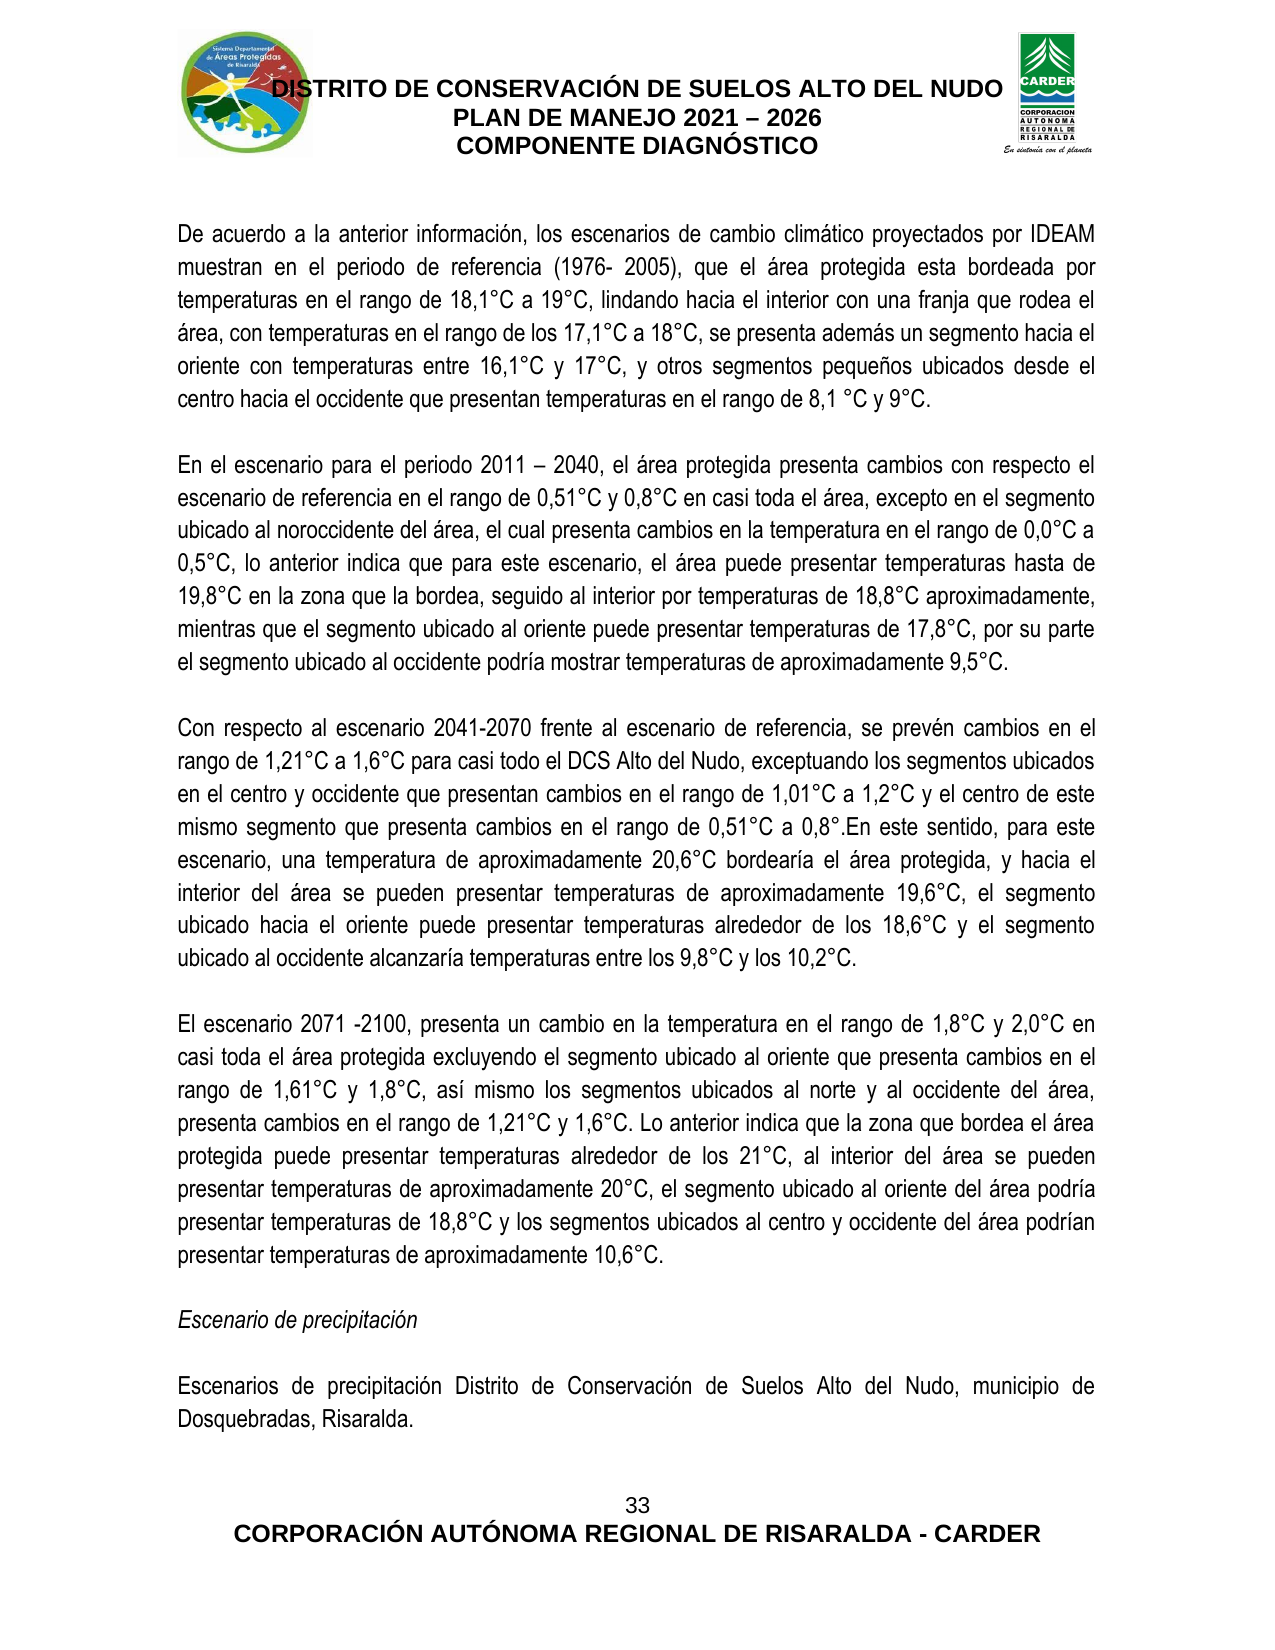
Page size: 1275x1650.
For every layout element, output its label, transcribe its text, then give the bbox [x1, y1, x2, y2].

text Con respecto al escenario 2041-2070 frente al escenario de referencia, se prevén cambios en el rango de 1,21°C a 1,6°C para casi todo el DCS Alto del Nudo, exceptuando los segmentos ubicados en el centro y occidente que presentan cambios en el rango de 1,01°C a 1,2°C y el centro de este mismo segmento que presenta cambios en el rango de 0,51°C a 0,8°.En este sentido, para este escenario, una temperatura de aproximadamente 20,6°C bordearía el área protegida, y hacia el interior del área se pueden presentar temperaturas de aproximadamente 19,6°C, el segmento ubicado hacia el oriente puede presentar temperaturas alrededor de los 18,6°C y el segmento ubicado al occidente alcanzaría temperaturas entre los 9,8°C y los 10,2°C. [177, 713, 1098, 972]
text De acuerdo a la anterior información, los escenarios de cambio climático proyectados por IDEAM muestran en el periodo de referencia (1976- 2005), que el área protegida esta bordeada por temperaturas en el rango de 18,1°C a 19°C, lindando hacia el interior con una franja que rodea el área, con temperaturas en el rango de los 17,1°C a 18°C, se presenta además un segmento hacia el oriente con temperaturas entre 16,1°C y 17°C, y otros segmentos pequeños ubicados desde el centro hacia el occidente que presentan temperaturas en el rango de 8,1 °C y 9°C. [177, 219, 1098, 412]
text En el escenario para el periodo 2011 – 2040, el área protegida presenta cambios con respecto el escenario de referencia en el rango de 0,51°C y 0,8°C en casi toda el área, excepto en el segmento ubicado al noroccidente del área, el cual presenta cambios en la temperatura en el rango de 0,0°C a 0,5°C, lo anterior indica que para este escenario, el área puede presentar temperaturas hasta de 19,8°C en la zona que la bordea, seguido al interior por temperaturas de 18,8°C aproximadamente, mientras que el segmento ubicado al oriente puede presentar temperaturas de 17,8°C, por su parte el segmento ubicado al occidente podría mostrar temperaturas de aproximadamente 9,5°C. [177, 450, 1098, 676]
text Escenarios de precipitación Distrito de Conservación de Suelos Alto del Nudo, municipio de Dosquebradas, Risaralda. [177, 1371, 1098, 1433]
picture [998, 25, 1098, 164]
text Escenario de precipitación [177, 1306, 1098, 1334]
picture [177, 29, 314, 158]
text El escenario 2071 -2100, presenta un cambio en la temperatura en el rango de 1,8°C y 2,0°C en casi toda el área protegida excluyendo el segmento ubicado al oriente que presenta cambios en el rango de 1,61°C y 1,8°C, así mismo los segmentos ubicados al norte y al occidente del área, presenta cambios en el rango de 1,21°C y 1,6°C. Lo anterior indica que la zona que bordea el área protegida puede presentar temperaturas alrededor de los 21°C, al interior del área se pueden presentar temperaturas de aproximadamente 20°C, el segmento ubicado al oriente del área podría presentar temperaturas de 18,8°C y los segmentos ubicados al centro y occidente del área podrían presentar temperaturas de aproximadamente 10,6°C. [177, 1009, 1098, 1268]
